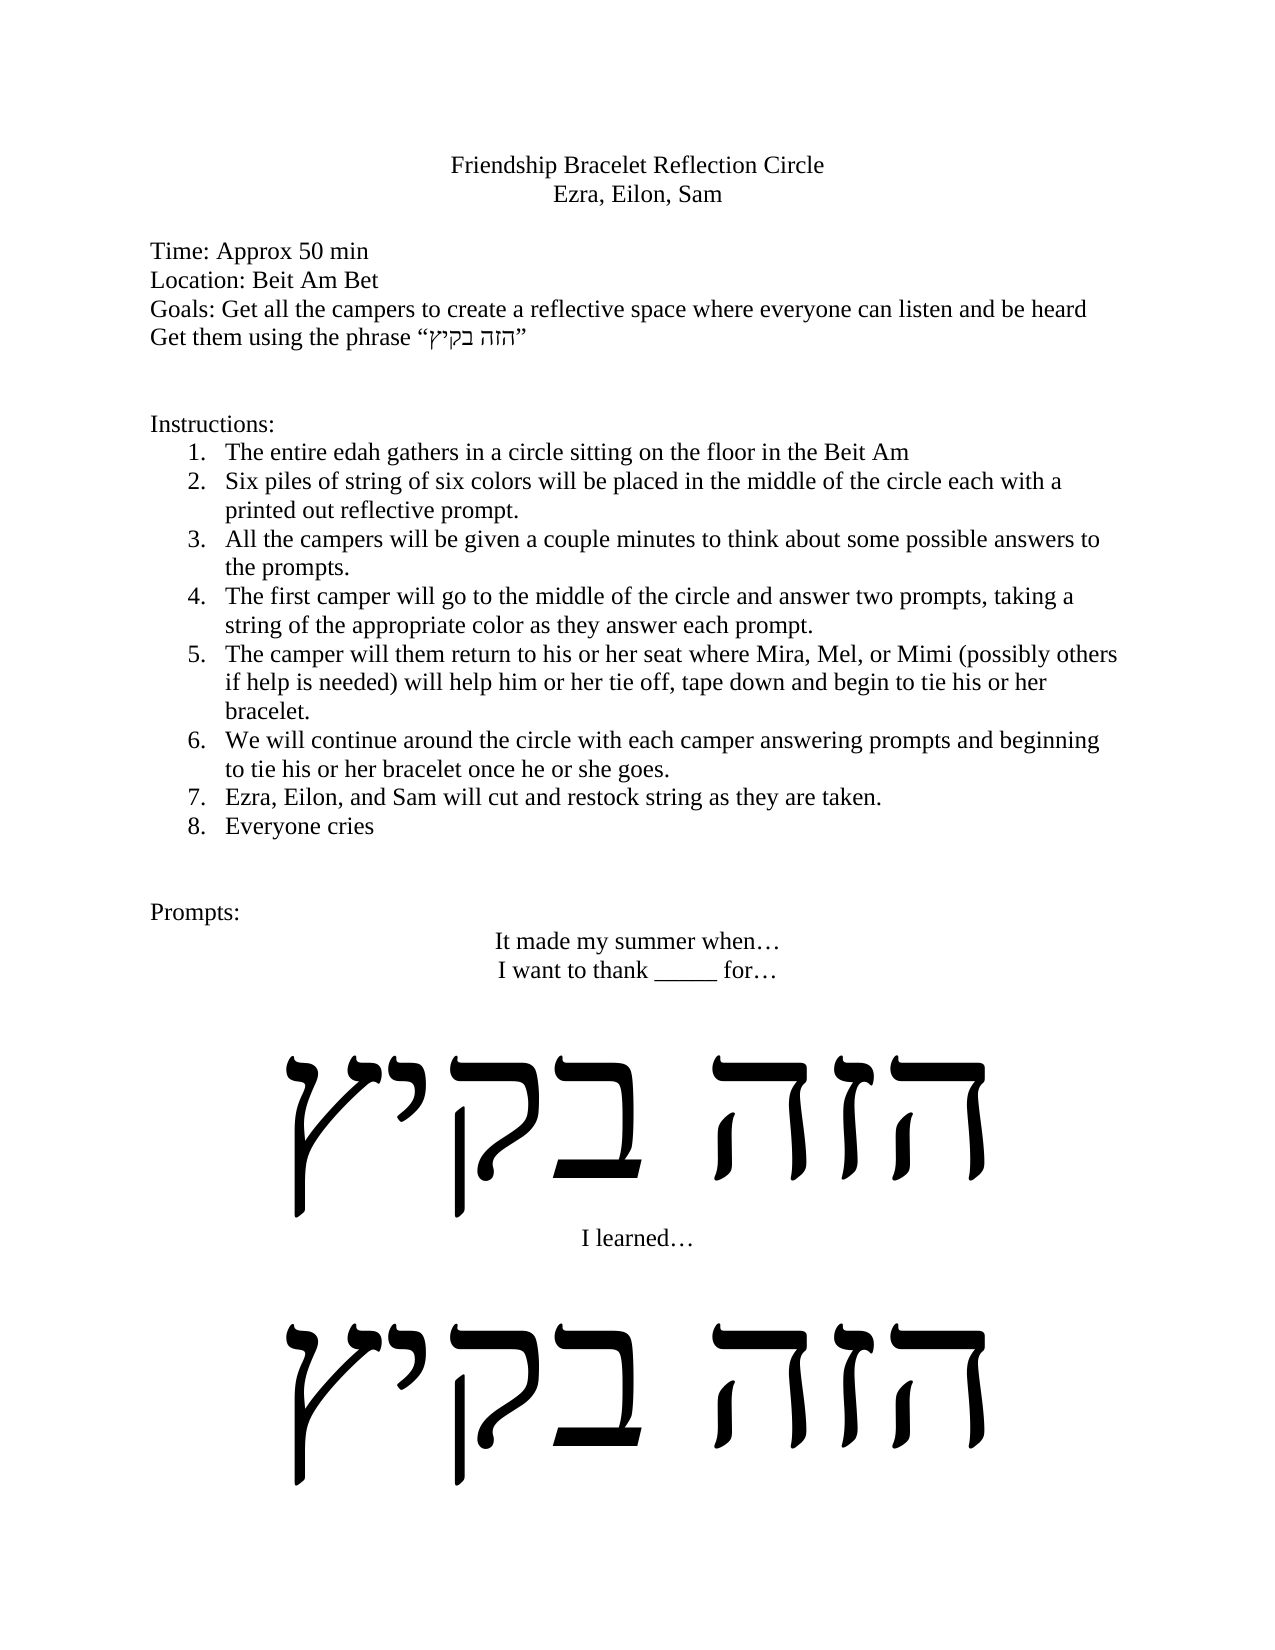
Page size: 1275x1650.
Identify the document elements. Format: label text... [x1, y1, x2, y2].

text I learned… [150, 1223, 1125, 1252]
list Ezra, Eilon, and Sam will cut and restock string as they are taken. [187, 782, 1125, 811]
text Get them using the phrase “הזה בקיץ” [150, 322, 1125, 351]
text It made my summer when… [150, 926, 1125, 955]
text Ezra, Eilon, Sam [150, 179, 1125, 207]
list The entire edah gathers in a circle sitting on the floor in the Beit Am [187, 437, 1125, 466]
text Location: Beit Am Bet [150, 265, 1125, 294]
list The first camper will go to the middle of the circle and answer two prompts, taking a string of the appropriate color as they answer each prompt. [187, 581, 1125, 639]
text Prompts: [150, 897, 1125, 926]
list Everyone cries [187, 811, 1125, 840]
list The camper will them return to his or her seat where Mira, Mel, or Mimi (possibly others if help is needed) will help him or her tie off, tape down and begin to tie his or her bracelet. [187, 639, 1125, 725]
text Friendship Bracelet Reflection Circle [150, 150, 1125, 179]
text Instructions: [150, 409, 1125, 437]
list We will continue around the circle with each camper answering prompts and beginning to tie his or her bracelet once he or she goes. [187, 725, 1125, 782]
list Six piles of string of six colors will be placed in the middle of the circle each with a printed out reflective prompt. [187, 466, 1125, 524]
text Time: Approx 50 min [150, 236, 1125, 265]
text הזה בקיץ [150, 1252, 1125, 1492]
text Goals: Get all the campers to create a reflective space where everyone can listen and be heard [150, 294, 1125, 322]
text הזה בקיץ [150, 984, 1125, 1223]
text I want to thank _____ for… [150, 955, 1125, 984]
list All the campers will be given a couple minutes to think about some possible answers to the prompts. [187, 524, 1125, 581]
